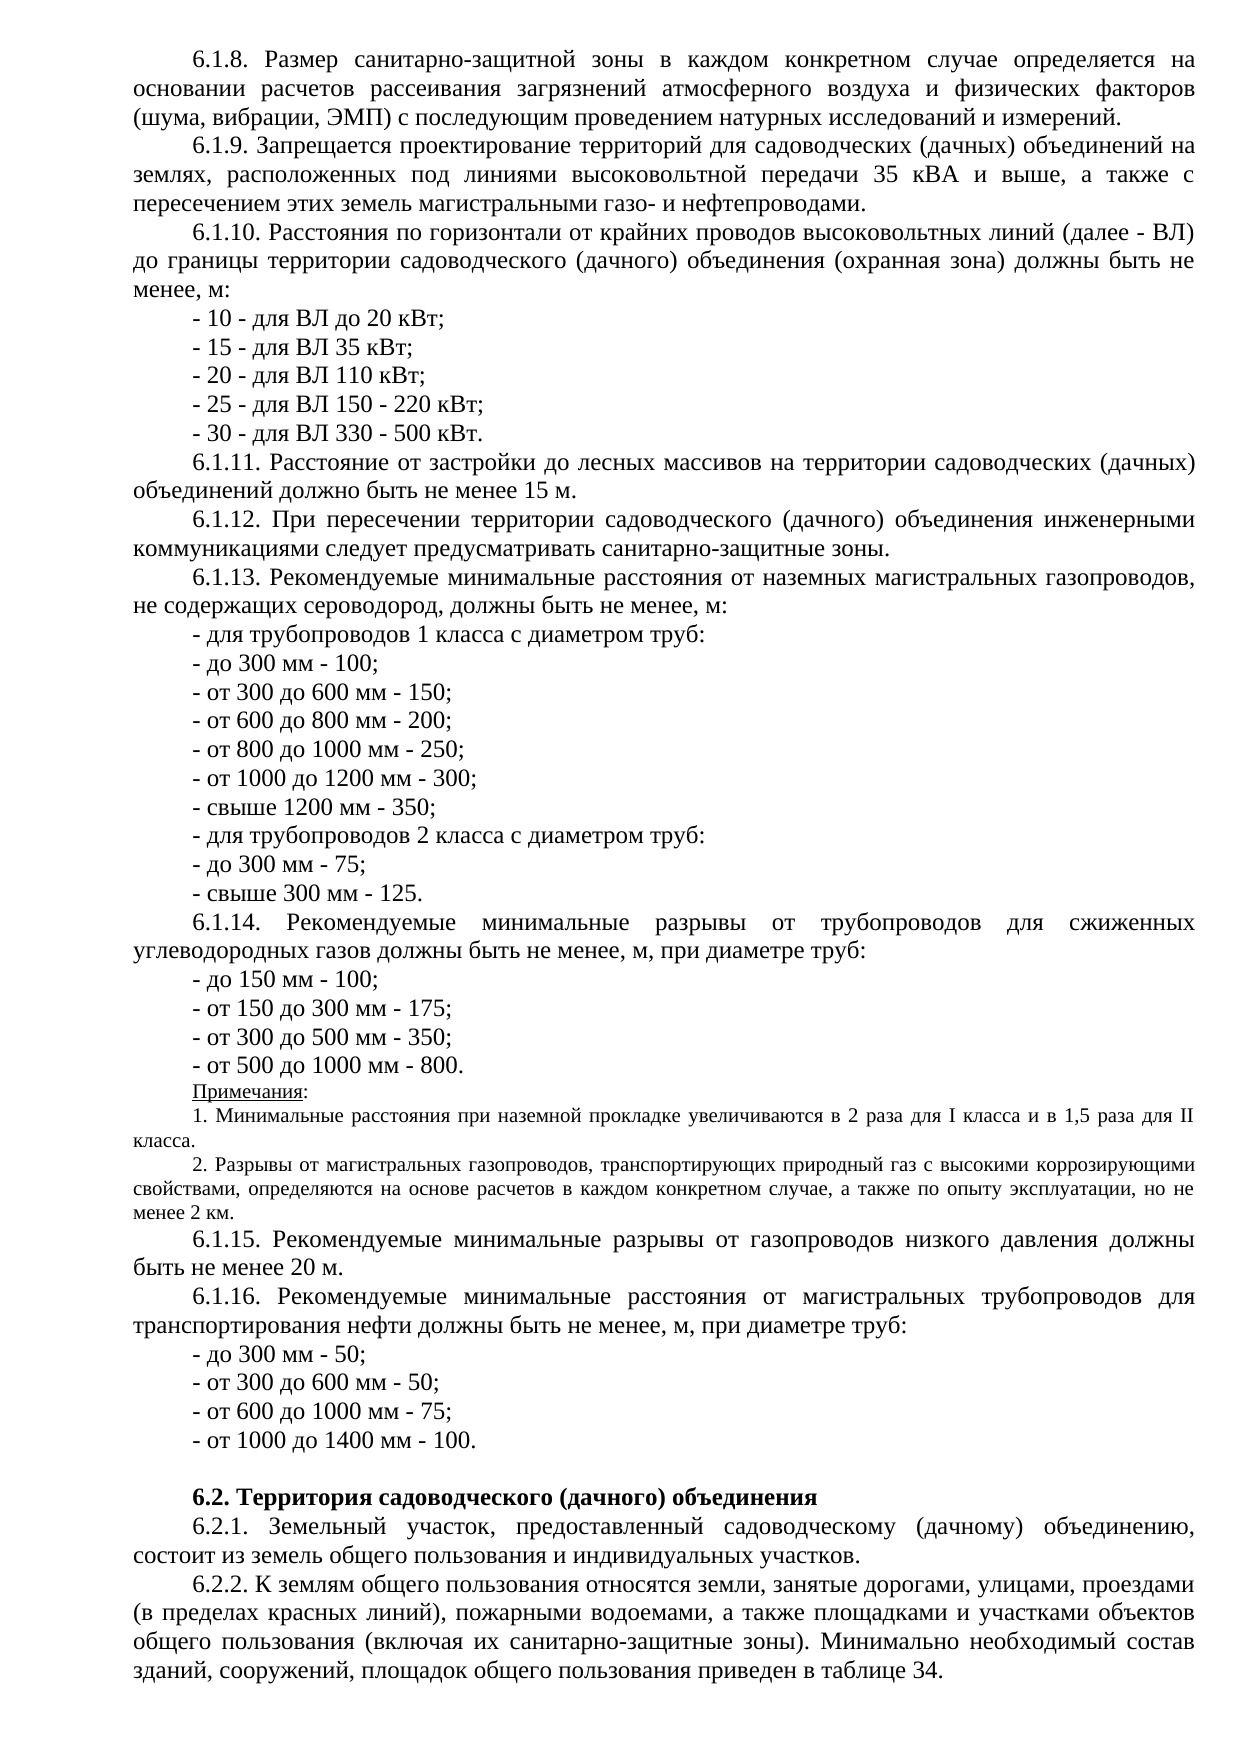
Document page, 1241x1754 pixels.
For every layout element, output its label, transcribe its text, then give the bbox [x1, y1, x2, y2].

text 6.2.2. К землям общего пользования относятся земли, занятые дорогами, улицами, проездами (в пределах красных линий), пожарными водоемами, а также площадками и участками объектов общего пользования (включая их санитарно-защитные зоны). Минимально необходимый состав зданий, сооружений, площадок общего пользования приведен в таблице 34. [133, 1569, 1196, 1684]
text 6.1.10. Расстояния по горизонтали от крайних проводов высоковольтных линий (далее - ВЛ) до границы территории садоводческого (дачного) объединения (охранная зона) должны быть не менее, м: [133, 217, 1196, 303]
text - 15 - для ВЛ 35 кВт; [133, 332, 1196, 361]
text 1. Минимальные расстояния при наземной прокладке увеличиваются в 2 раза для I класса и в 1,5 раза для II класса. [133, 1103, 1196, 1152]
text 6.1.15. Рекомендуемые минимальные разрывы от газопроводов низкого давления должны быть не менее 20 м. [133, 1224, 1196, 1281]
text - до 150 мм - 100; [133, 964, 1196, 993]
text - от 300 до 600 мм - 50; [133, 1367, 1196, 1396]
text 2. Разрывы от магистральных газопроводов, транспортирующих природный газ с высокими коррозирующими свойствами, определяются на основе расчетов в каждом конкретном случае, а также по опыту эксплуатации, но не менее 2 км. [133, 1152, 1196, 1224]
text Примечания: [133, 1079, 1196, 1103]
text 6.1.11. Расстояние от застройки до лесных массивов на территории садоводческих (дачных) объединений должно быть не менее 15 м. [133, 447, 1196, 504]
text - 30 - для ВЛ 330 - 500 кВт. [133, 418, 1196, 447]
text - от 300 до 500 мм - 350; [133, 1022, 1196, 1051]
text - до 300 мм - 100; [133, 648, 1196, 677]
text 6.1.9. Запрещается проектирование территорий для садоводческих (дачных) объединений на землях, расположенных под линиями высоковольтной передачи 35 кВА и выше, а также с пересечением этих земель магистральными газо- и нефтепроводами. [133, 131, 1196, 217]
text - для трубопроводов 2 класса с диаметром труб: [133, 821, 1196, 849]
text - свыше 300 мм - 125. [133, 878, 1196, 907]
text - до 300 мм - 75; [133, 849, 1196, 878]
text - от 600 до 800 мм - 200; [133, 706, 1196, 734]
text - 25 - для ВЛ 150 - 220 кВт; [133, 389, 1196, 418]
text - до 300 мм - 50; [133, 1339, 1196, 1367]
text - от 800 до 1000 мм - 250; [133, 734, 1196, 763]
text 6.1.16. Рекомендуемые минимальные расстояния от магистральных трубопроводов для транспортирования нефти должны быть не менее, м, при диаметре труб: [133, 1281, 1196, 1339]
text 6.2. Территория садоводческого (дачного) объединения [133, 1482, 1196, 1511]
text 6.2.1. Земельный участок, предоставленный садоводческому (дачному) объединению, состоит из земель общего пользования и индивидуальных участков. [133, 1511, 1196, 1569]
text - от 150 до 300 мм - 175; [133, 993, 1196, 1022]
text - от 300 до 600 мм - 150; [133, 677, 1196, 706]
text 6.1.13. Рекомендуемые минимальные расстояния от наземных магистральных газопроводов, не содержащих сероводород, должны быть не менее, м: [133, 562, 1196, 619]
text - от 1000 до 1200 мм - 300; [133, 763, 1196, 792]
text - 20 - для ВЛ 110 кВт; [133, 361, 1196, 389]
text - от 1000 до 1400 мм - 100. [133, 1425, 1196, 1454]
text - от 600 до 1000 мм - 75; [133, 1396, 1196, 1425]
text - от 500 до 1000 мм - 800. [133, 1051, 1196, 1079]
text - свыше 1200 мм - 350; [133, 792, 1196, 821]
text - 10 - для ВЛ до 20 кВт; [133, 303, 1196, 332]
text 6.1.8. Размер санитарно-защитной зоны в каждом конкретном случае определяется на основании расчетов рассеивания загрязнений атмосферного воздуха и физических факторов (шума, вибрации, ЭМП) с последующим проведением натурных исследований и измерений. [133, 44, 1196, 131]
text 6.1.12. При пересечении территории садоводческого (дачного) объединения инженерными коммуникациями следует предусматривать санитарно-защитные зоны. [133, 504, 1196, 562]
text - для трубопроводов 1 класса с диаметром труб: [133, 619, 1196, 648]
text 6.1.14. Рекомендуемые минимальные разрывы от трубопроводов для сжиженных углеводородных газов должны быть не менее, м, при диаметре труб: [133, 907, 1196, 964]
